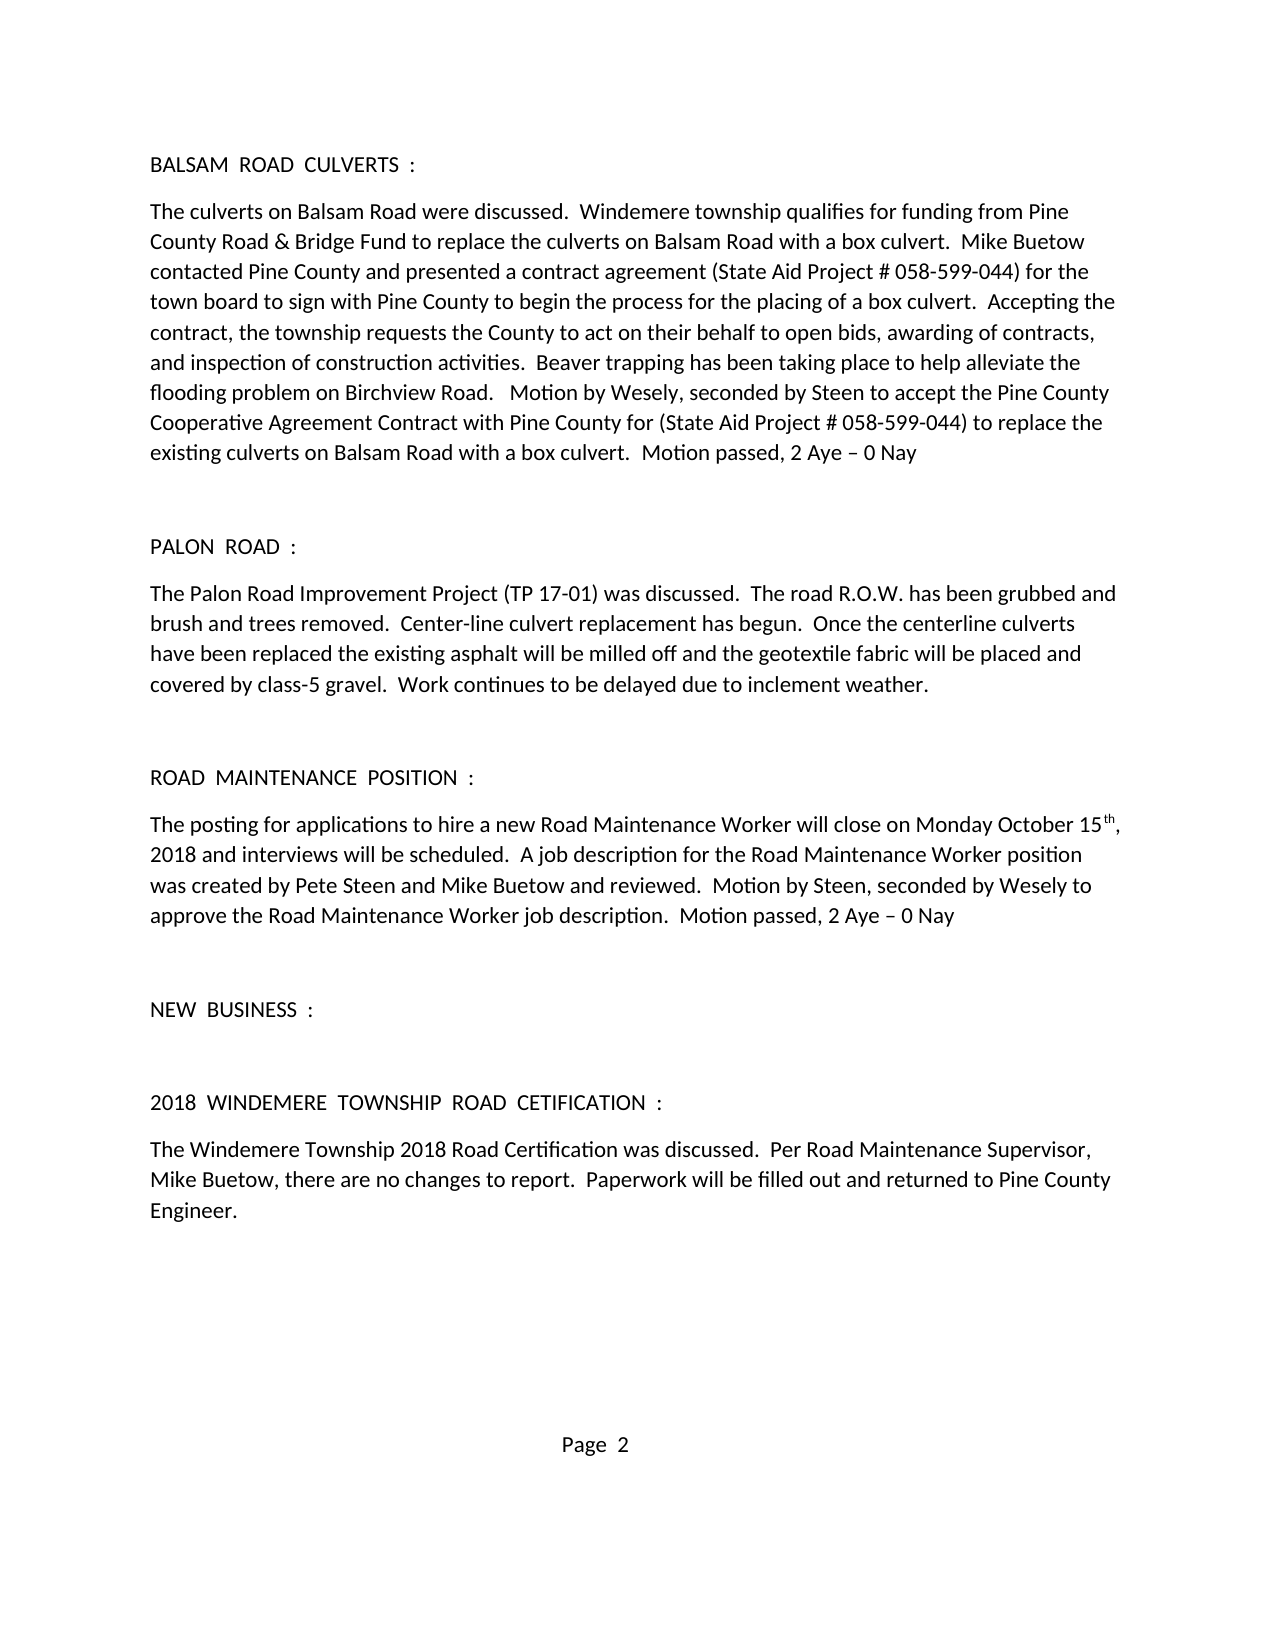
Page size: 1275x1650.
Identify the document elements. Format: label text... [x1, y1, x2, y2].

text The culverts on Balsam Road were discussed. Windemere township qualifies for funding from Pine County Road & Bridge Fund to replace the culverts on Balsam Road with a box culvert. Mike Buetow contacted Pine County and presented a contract agreement (State Aid Project # 058-599-044) for the town board to sign with Pine County to begin the process for the placing of a box culvert. Accepting the contract, the township requests the County to act on their behalf to open bids, awarding of contracts, and inspection of construction activities. Beaver trapping has been taking place to help alleviate the flooding problem on Birchview Road. Motion by Wesely, seconded by Steen to accept the Pine County Cooperative Agreement Contract with Pine County for (State Aid Project # 058-599-044) to replace the existing culverts on Balsam Road with a box culvert. Motion passed, 2 Aye – 0 Nay [150, 197, 1125, 467]
text The Palon Road Improvement Project (TP 17-01) was discussed. The road R.O.W. has been grubbed and brush and trees removed. Center-line culvert replacement has begun. Once the centerline culverts have been replaced the existing asphalt will be milled off and the geotextile fabric will be placed and covered by class-5 gravel. Work continues to be delayed due to inclement weather. [150, 579, 1125, 698]
text PALON ROAD : [150, 532, 1125, 560]
text NEW BUSINESS : [150, 995, 1125, 1023]
text ROAD MAINTENANCE POSITION : [150, 763, 1125, 792]
text 2018 WINDEMERE TOWNSHIP ROAD CETIFICATION : [150, 1088, 1125, 1117]
text The posting for applications to hire a new Road Maintenance Worker will close on Monday October 15th, 2018 and interviews will be scheduled. A job description for the Road Maintenance Worker position was created by Pete Steen and Mike Buetow and reviewed. Motion by Steen, seconded by Wesely to approve the Road Maintenance Worker job description. Motion passed, 2 Aye – 0 Nay [150, 810, 1125, 929]
text Page 2 [150, 1430, 1125, 1458]
text BALSAM ROAD CULVERTS : [150, 150, 1125, 178]
text The Windemere Township 2018 Road Certification was discussed. Per Road Maintenance Supervisor, Mike Buetow, there are no changes to report. Paperwork will be filled out and returned to Pine County Engineer. [150, 1135, 1125, 1224]
